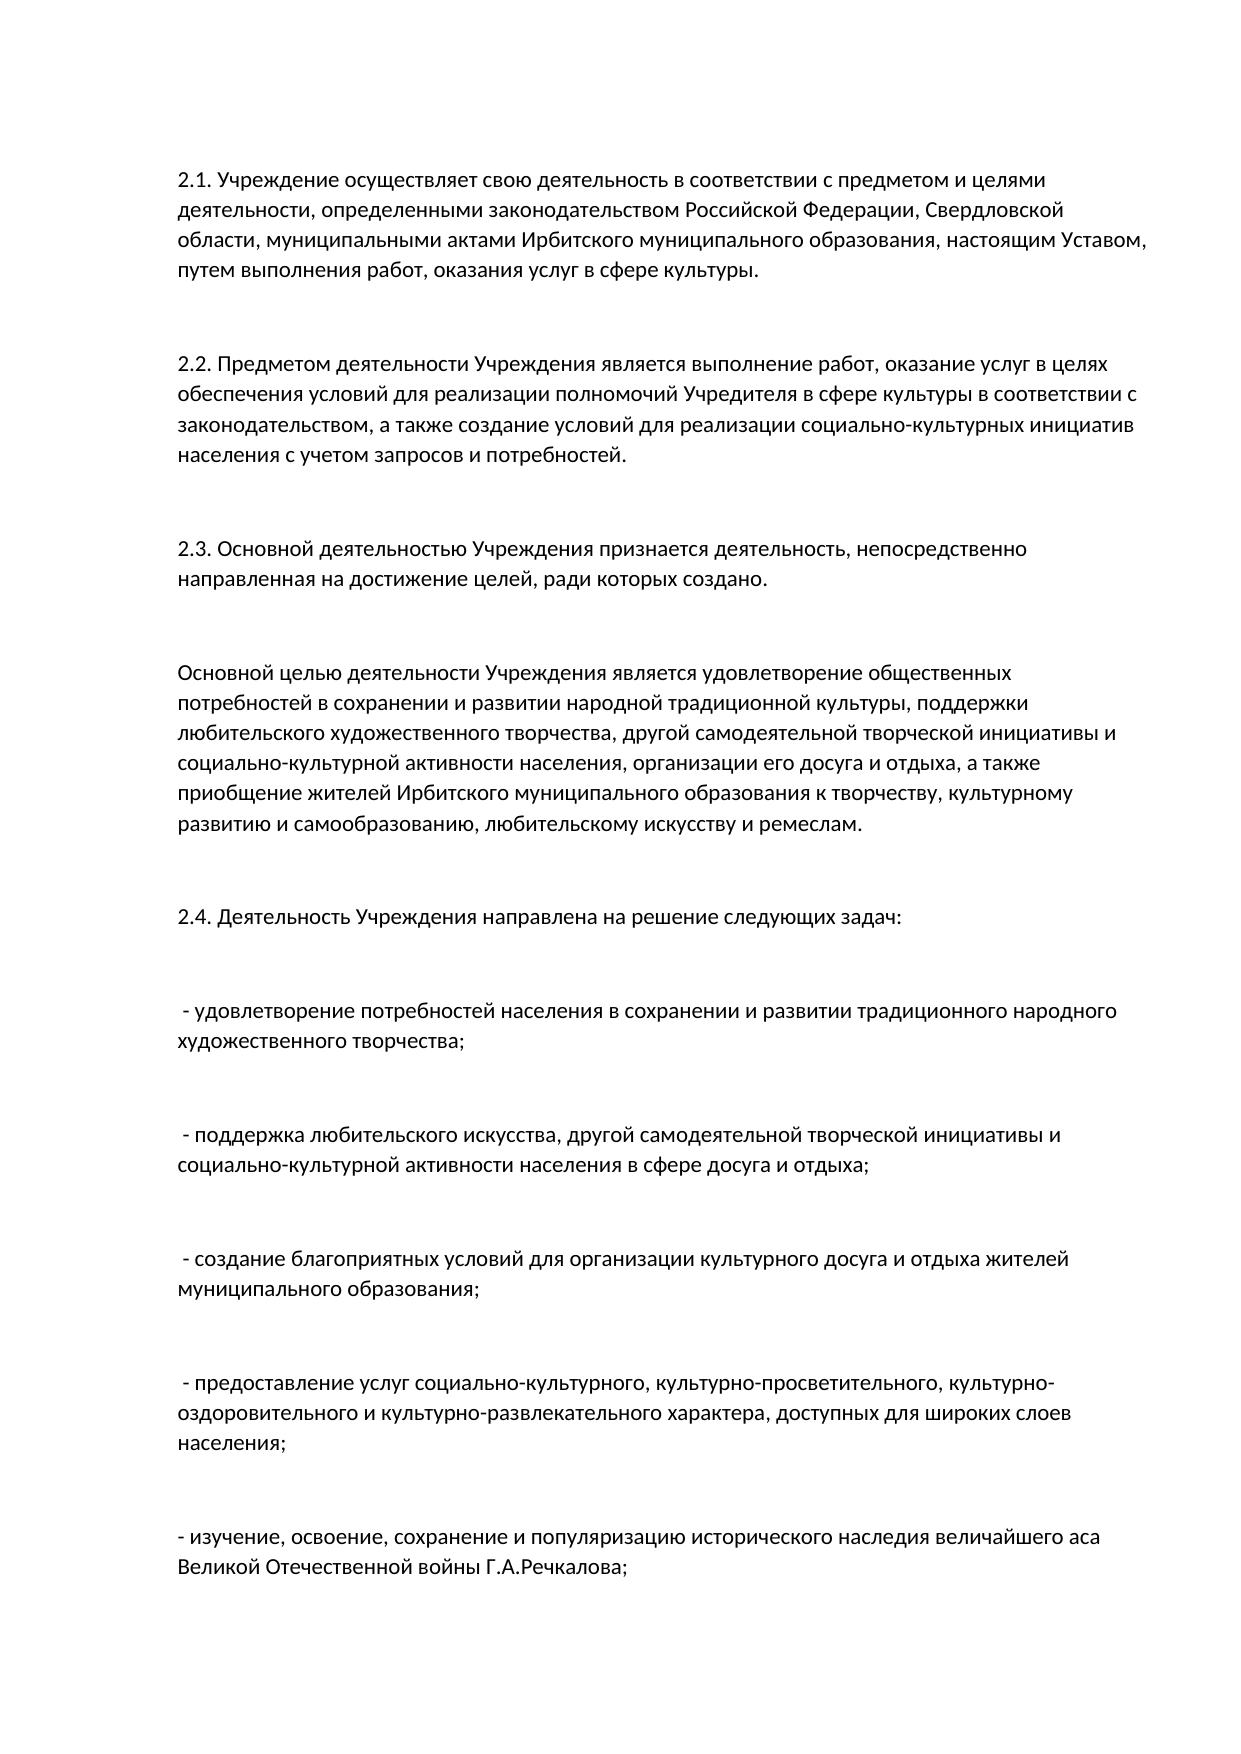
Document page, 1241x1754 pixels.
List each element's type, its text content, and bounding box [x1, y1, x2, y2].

text - предоставление услуг социально-культурного, культурно-просветительного, культурно-оздоровительного и культурно-развлекательного характера, доступных для широких слоев населения; [177, 1368, 1152, 1457]
text 2.1. Учреждение осуществляет свою деятельность в соответствии с предметом и целями деятельности, определенными законодательством Российской Федерации, Свердловской области, муниципальными актами Ирбитского муниципального образования, настоящим Уставом, путем выполнения работ, оказания услуг в сфере культуры. [177, 165, 1152, 284]
text 2.2. Предметом деятельности Учреждения является выполнение работ, оказание услуг в целях обеспечения условий для реализации полномочий Учредителя в сфере культуры в соответствии с законодательством, а также создание условий для реализации социально-культурных инициатив населения с учетом запросов и потребностей. [177, 349, 1152, 468]
text - создание благоприятных условий для организации культурного досуга и отдыха жителей муниципального образования; [177, 1244, 1152, 1302]
text Основной целью деятельности Учреждения является удовлетворение общественных потребностей в сохранении и развитии народной традиционной культуры, поддержки любительского художественного творчества, другой самодеятельной творческой инициативы и социально-культурной активности населения, организации его досуга и отдыха, а также приобщение жителей Ирбитского муниципального образования к творчеству, культурному развитию и самообразованию, любительскому искусству и ремеслам. [177, 658, 1152, 837]
text 2.4. Деятельность Учреждения направлена на решение следующих задач: [177, 902, 1152, 931]
text - изучение, освоение, сохранение и популяризацию исторического наследия величайшего аса Великой Отечественной войны Г.А.Речкалова; [177, 1522, 1152, 1581]
text - удовлетворение потребностей населения в сохранении и развитии традиционного народного художественного творчества; [177, 996, 1152, 1054]
text 2.3. Основной деятельностью Учреждения признается деятельность, непосредственно направленная на достижение целей, ради которых создано. [177, 534, 1152, 592]
text - поддержка любительского искусства, другой самодеятельной творческой инициативы и социально-культурной активности населения в сфере досуга и отдыха; [177, 1120, 1152, 1178]
